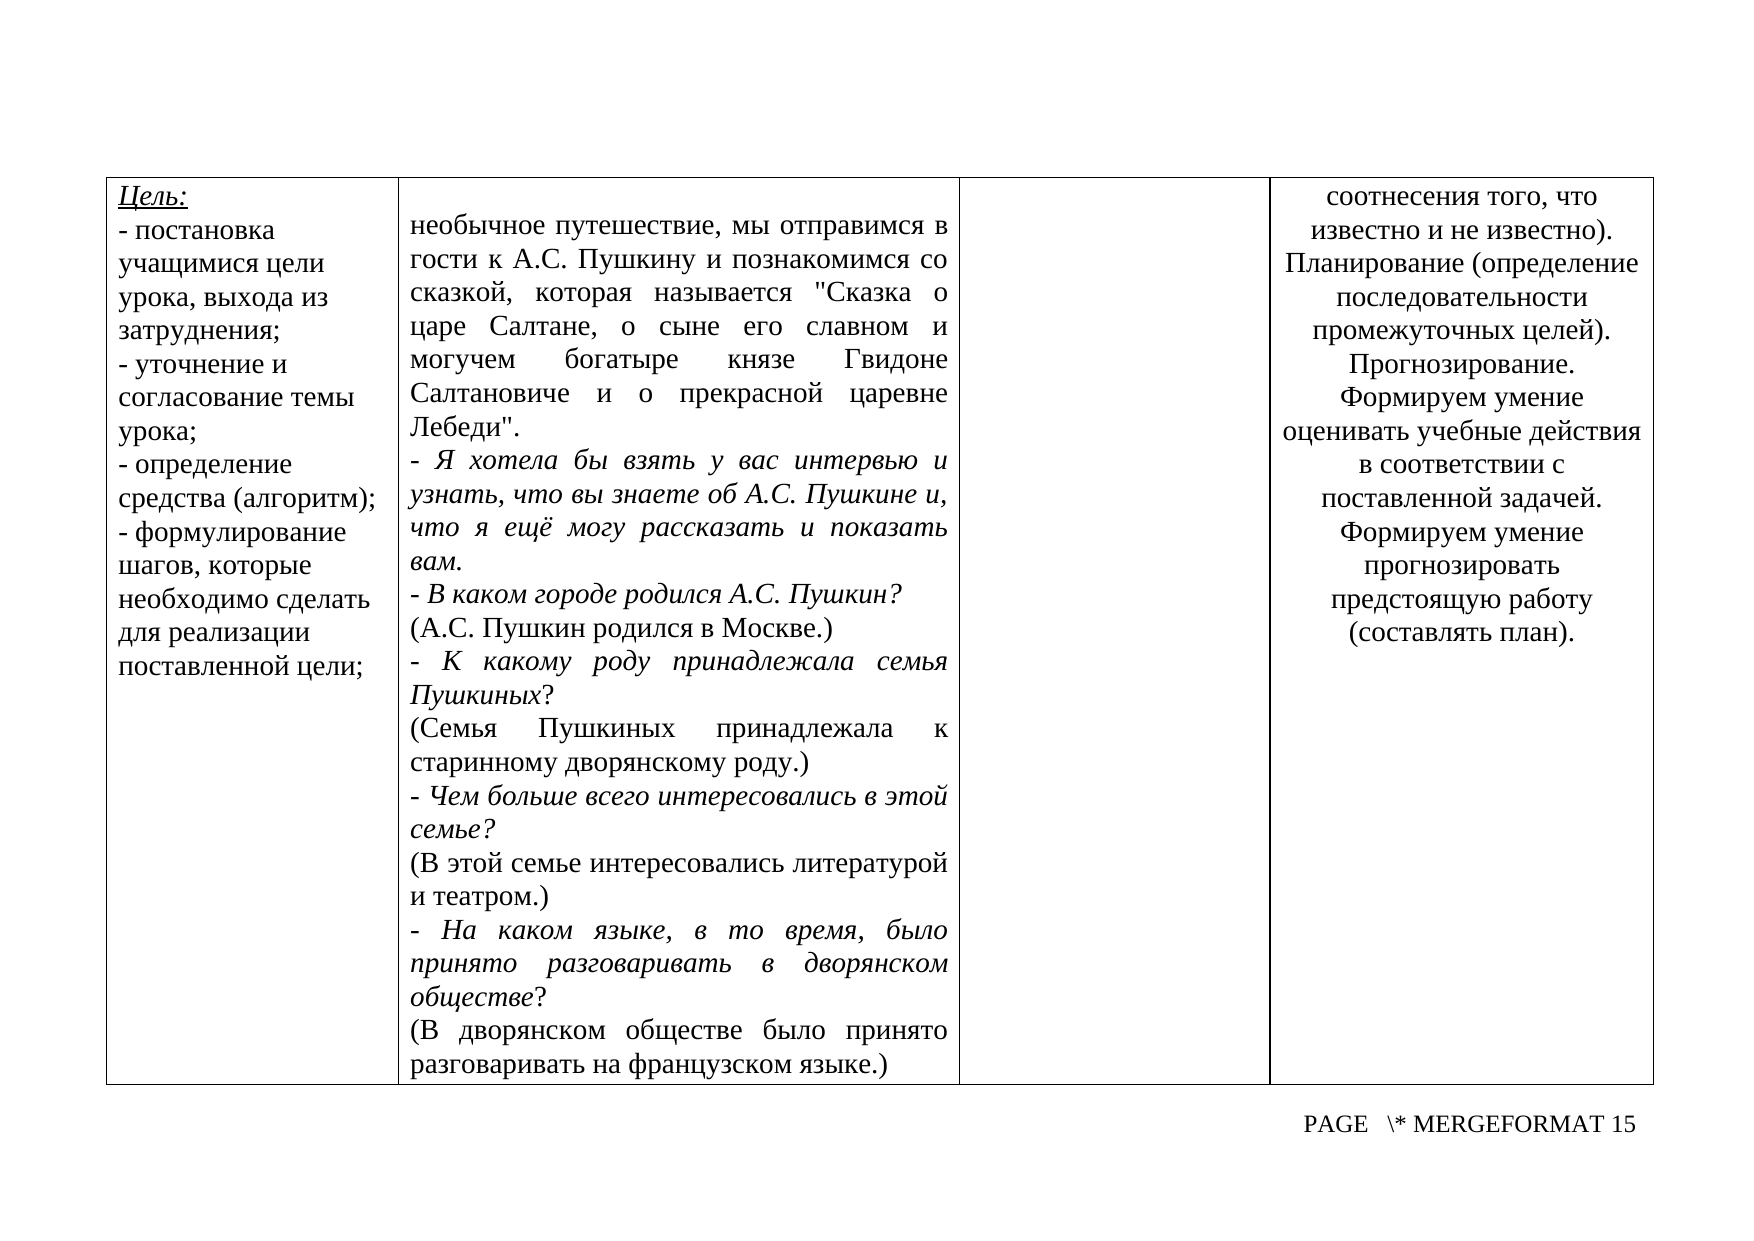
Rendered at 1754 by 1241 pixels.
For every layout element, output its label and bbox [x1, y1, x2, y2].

table_cell [1271, 178, 1653, 1084]
table_cell [399, 178, 959, 1084]
table_cell [107, 178, 398, 1084]
table_cell [960, 178, 1269, 1084]
